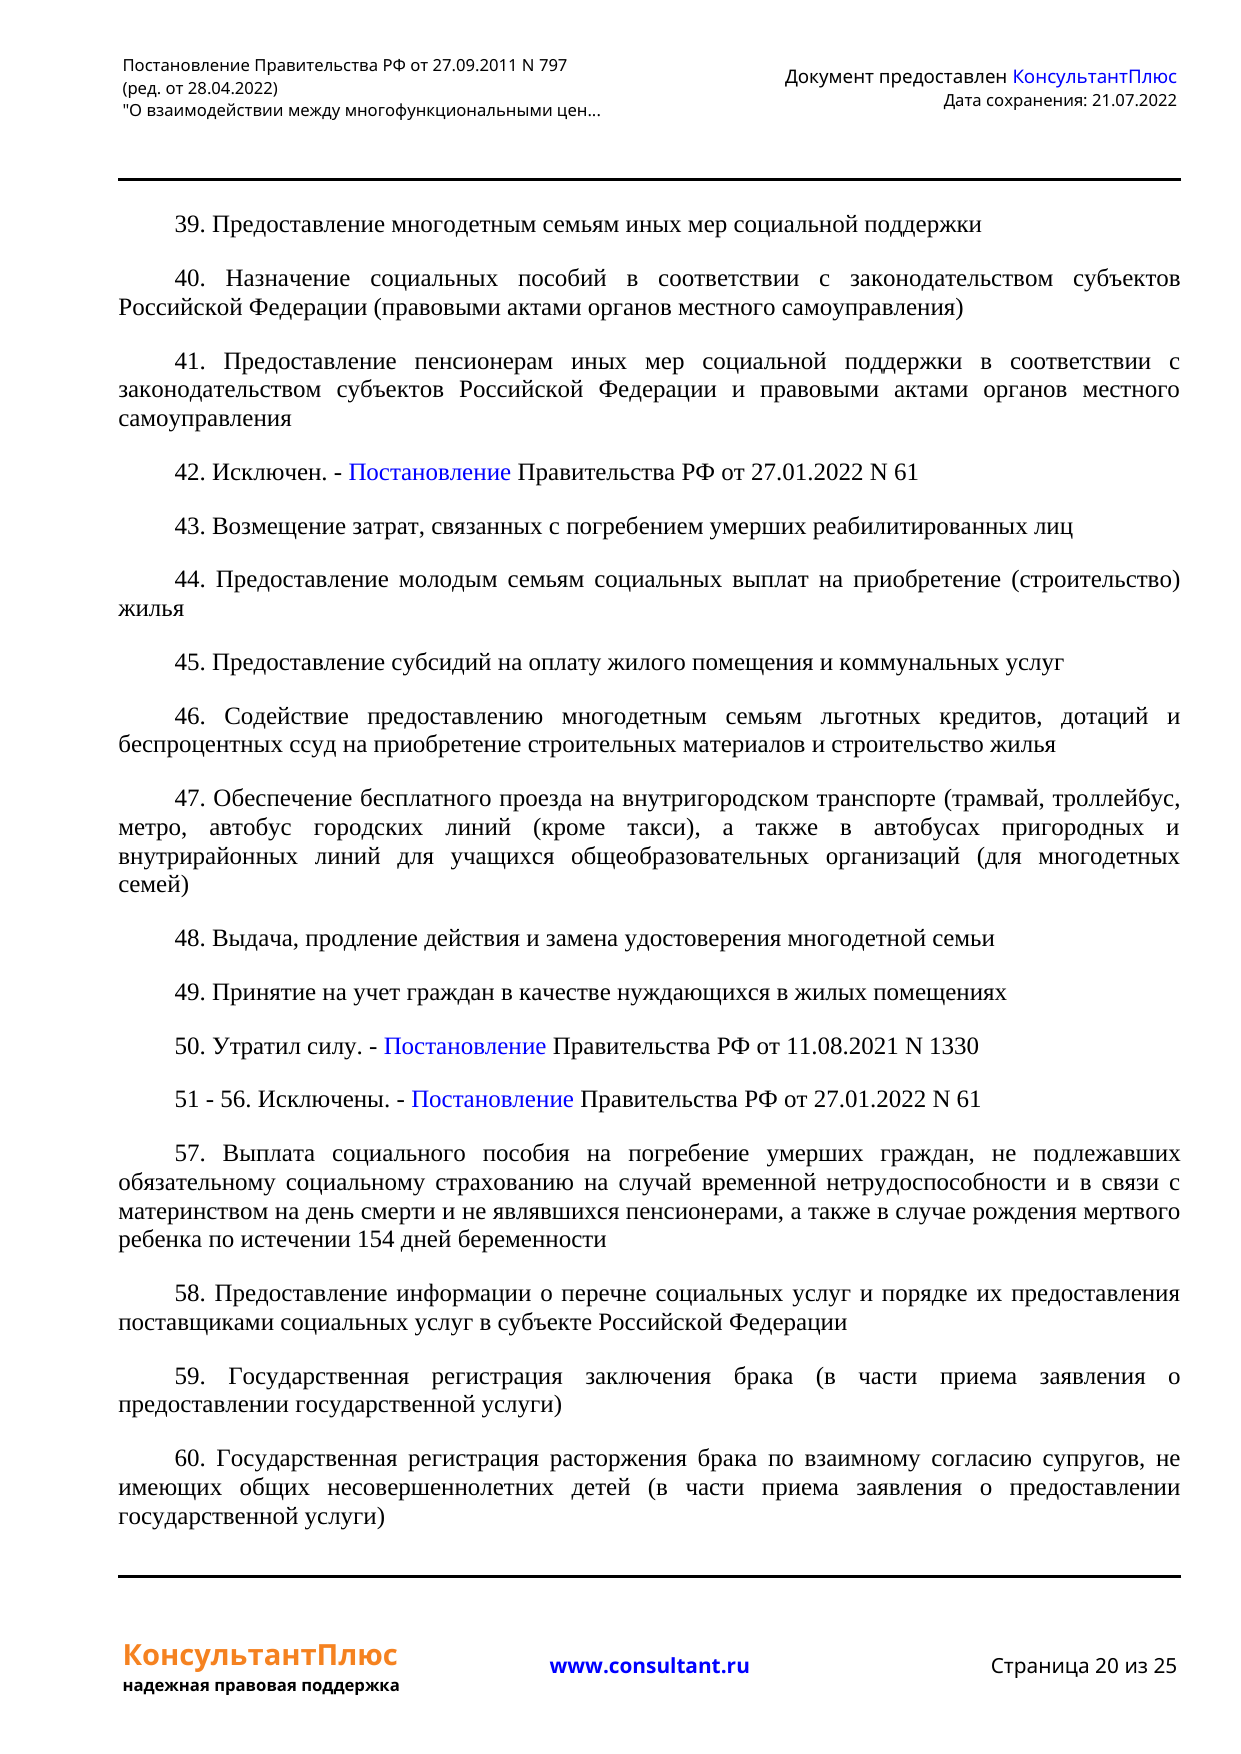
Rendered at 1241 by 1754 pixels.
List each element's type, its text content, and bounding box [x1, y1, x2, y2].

text 58. Предоставление информации о перечне социальных услуг и порядке их предоставления поставщиками социальных услуг в субъекте Российской Федерации [118, 1278, 1181, 1336]
text 50. Утратил силу. - Постановление Правительства РФ от 11.08.2021 N 1330 [118, 1031, 1181, 1059]
text 60. Государственная регистрация расторжения брака по взаимному согласию супругов, не имеющих общих несовершеннолетних детей (в части приема заявления о предоставлении государственной услуги) [118, 1443, 1181, 1529]
text 39. Предоставление многодетным семьям иных мер социальной поддержки [118, 209, 1181, 238]
text 49. Принятие на учет граждан в качестве нуждающихся в жилых помещениях [118, 977, 1181, 1006]
text 48. Выдача, продление действия и замена удостоверения многодетной семьи [118, 923, 1181, 952]
text 43. Возмещение затрат, связанных с погребением умерших реабилитированных лиц [118, 511, 1181, 539]
text 40. Назначение социальных пособий в соответствии с законодательством субъектов Российской Федерации (правовыми актами органов местного самоуправления) [118, 263, 1181, 321]
text 57. Выплата социального пособия на погребение умерших граждан, не подлежавших обязательному социальному страхованию на случай временной нетрудоспособности и в связи с материнством на день смерти и не являвшихся пенсионерами, а также в случае рождения мертвого ребенка по истечении 154 дней беременности [118, 1138, 1181, 1253]
text 59. Государственная регистрация заключения брака (в части приема заявления о предоставлении государственной услуги) [118, 1361, 1181, 1418]
text 42. Исключен. - Постановление Правительства РФ от 27.01.2022 N 61 [118, 457, 1181, 486]
text 45. Предоставление субсидий на оплату жилого помещения и коммунальных услуг [118, 647, 1181, 676]
text 44. Предоставление молодым семьям социальных выплат на приобретение (строительство) жилья [118, 564, 1181, 622]
text 41. Предоставление пенсионерам иных мер социальной поддержки в соответствии с законодательством субъектов Российской Федерации и правовыми актами органов местного самоуправления [118, 346, 1181, 432]
text 47. Обеспечение бесплатного проезда на внутригородском транспорте (трамвай, троллейбус, метро, автобус городских линий (кроме такси), а также в автобусах пригородных и внутрирайонных линий для учащихся общеобразовательных организаций (для многодетных семей) [118, 783, 1181, 898]
text 46. Содействие предоставлению многодетным семьям льготных кредитов, дотаций и беспроцентных ссуд на приобретение строительных материалов и строительство жилья [118, 701, 1181, 758]
text 51 - 56. Исключены. - Постановление Правительства РФ от 27.01.2022 N 61 [118, 1084, 1181, 1113]
